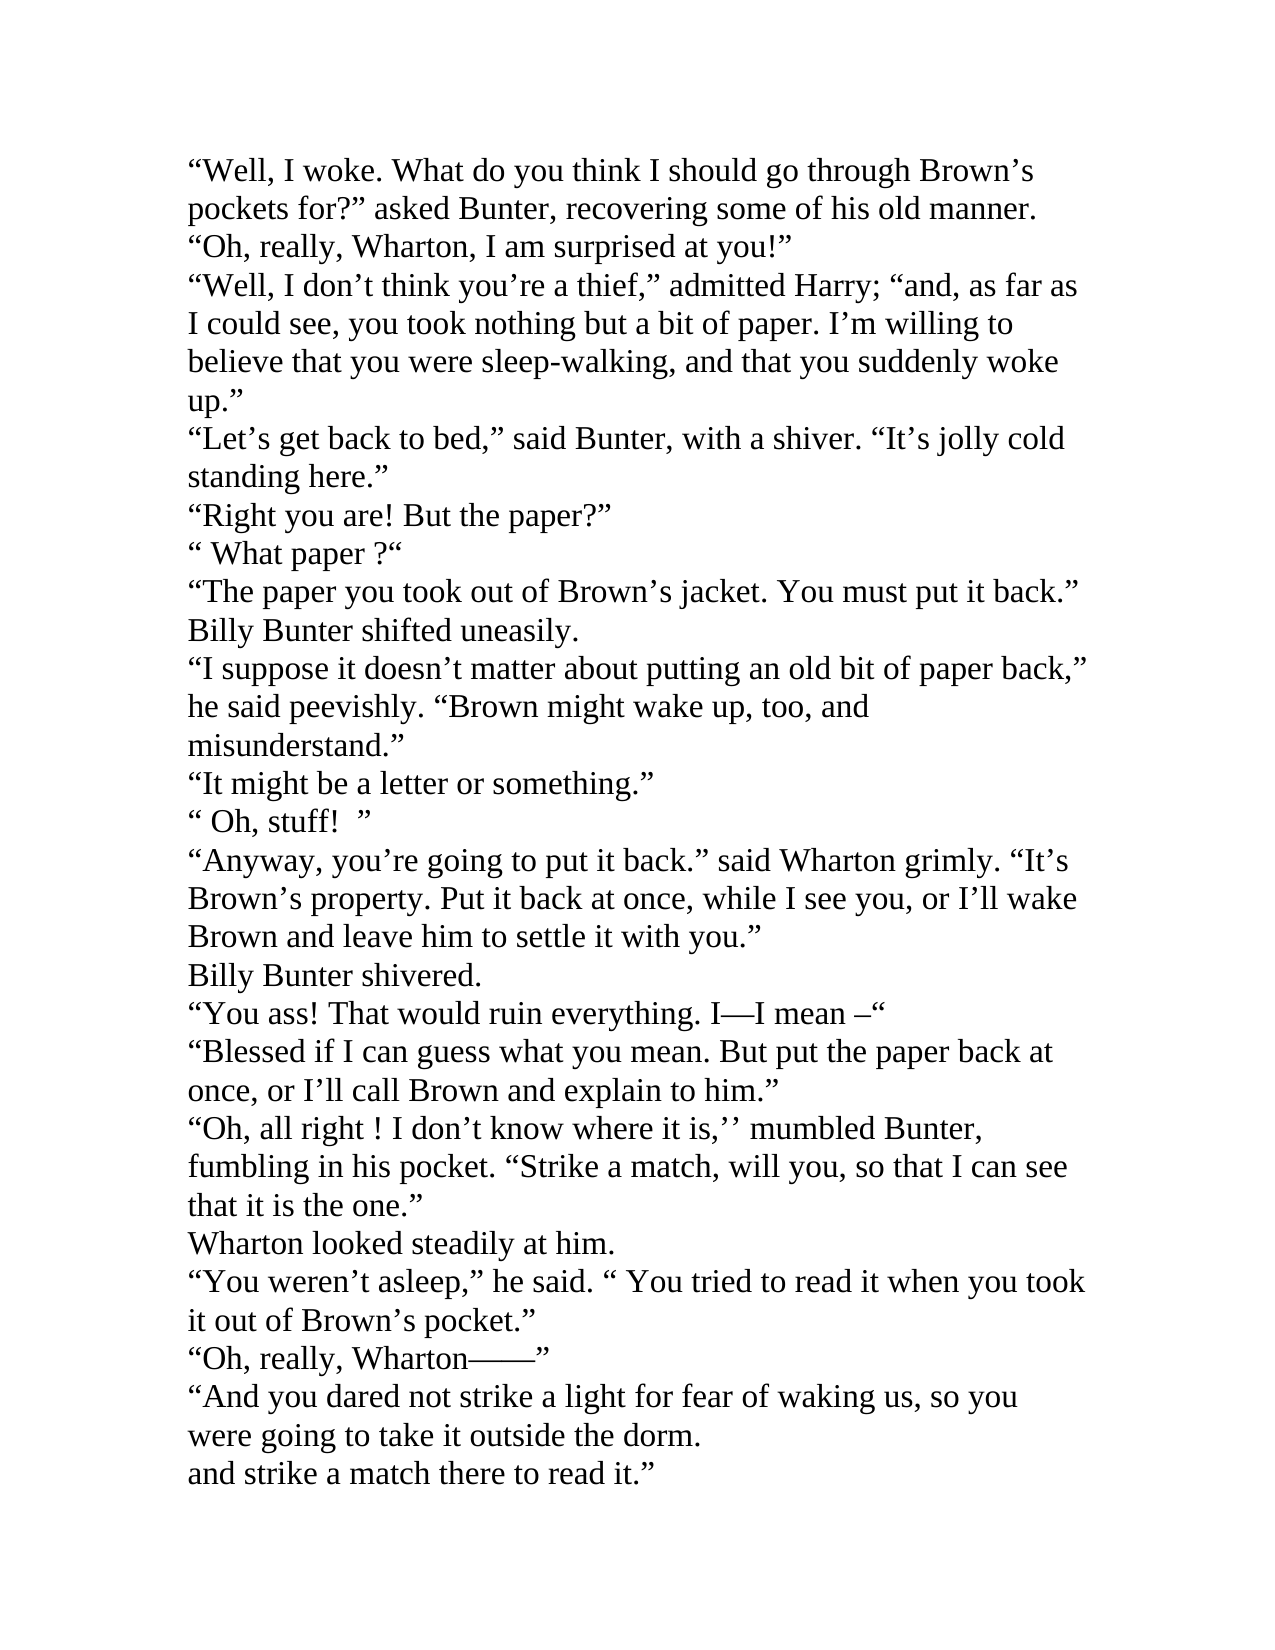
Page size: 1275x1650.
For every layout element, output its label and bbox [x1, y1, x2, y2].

text [187, 150, 1088, 1492]
